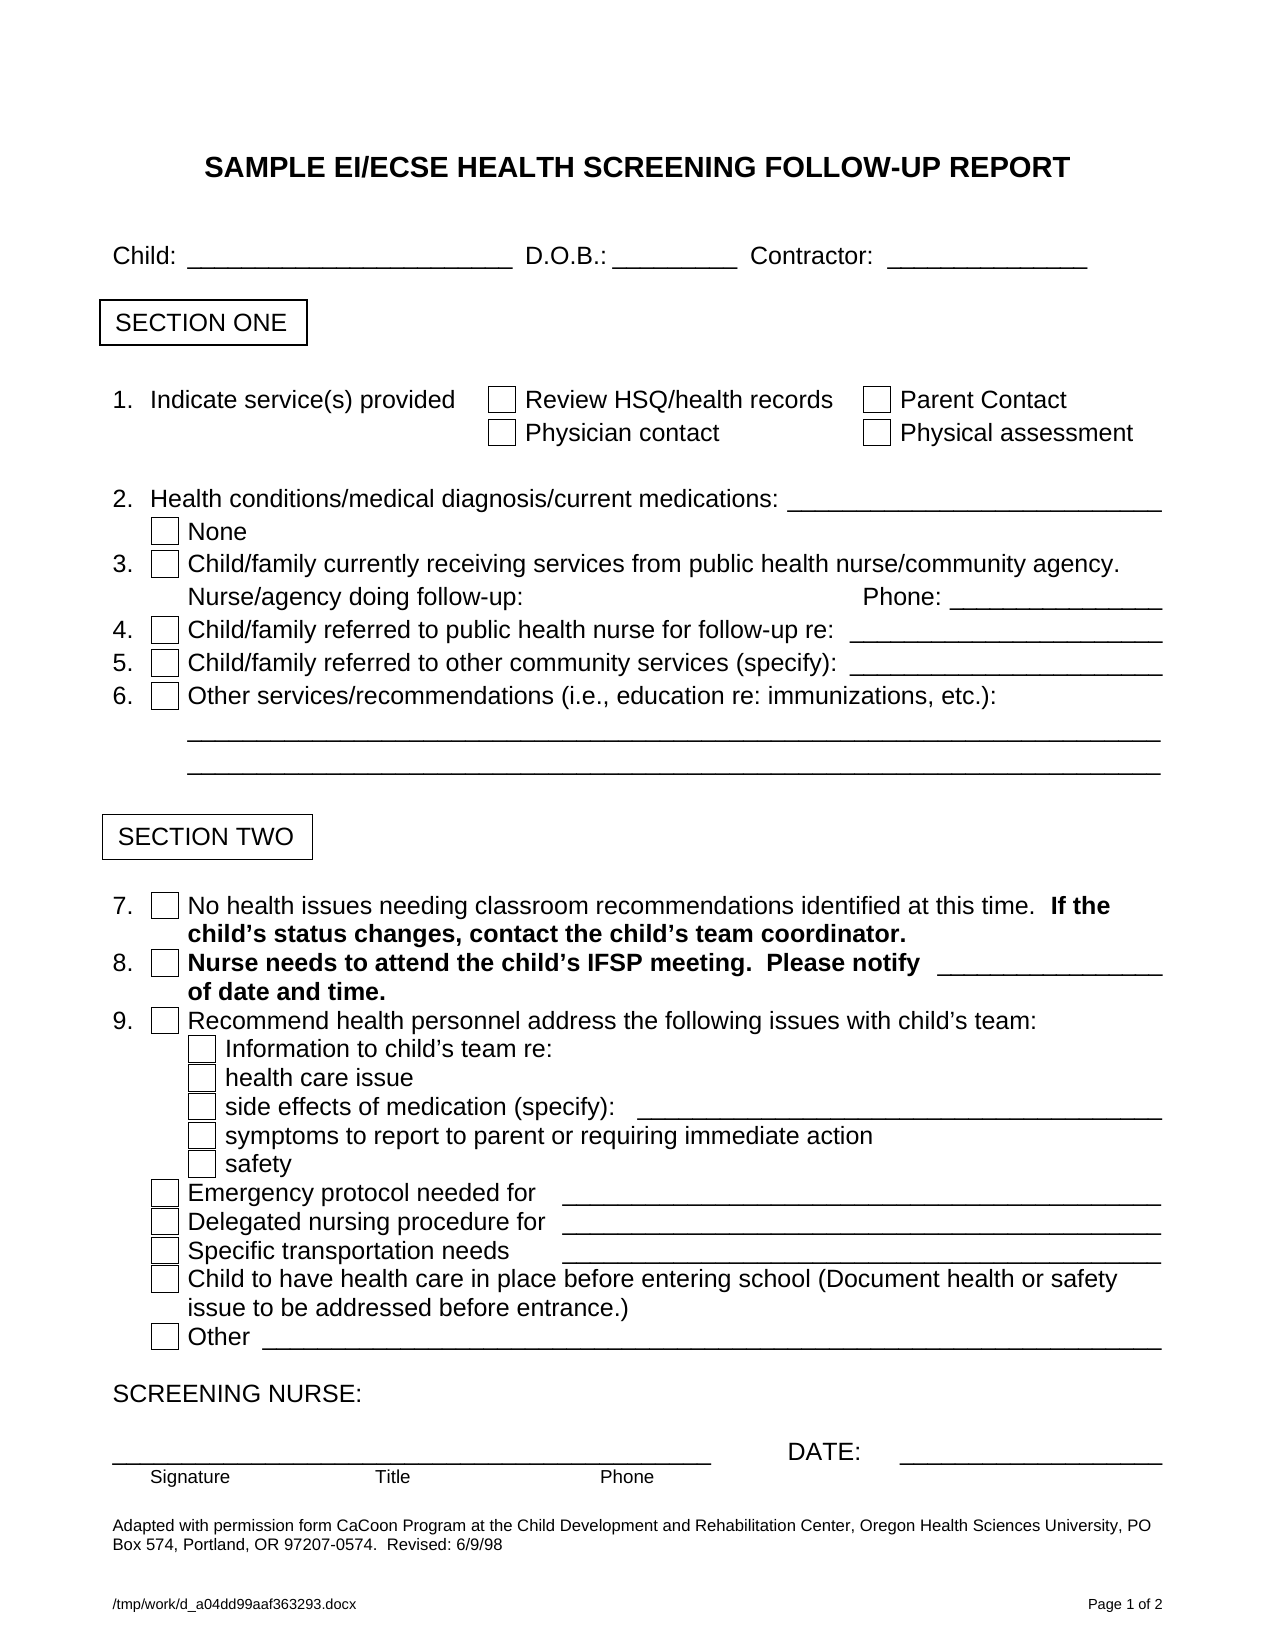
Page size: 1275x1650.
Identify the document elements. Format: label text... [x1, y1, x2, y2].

text of date and time. [112, 977, 1162, 1006]
text SCREENING NURSE: [112, 1379, 1162, 1408]
list Nurse needs to attend the child’s IFSP meeting. Please notify [112, 948, 1162, 977]
list No health issues needing classroom recommendations identified at this time. If the child’s status changes, contact the child’s team coordinator. [112, 891, 1162, 948]
text Signature Title Phone [112, 1466, 1162, 1487]
text side effects of medication (specify): [112, 1092, 1162, 1121]
text Physician contact Physical assessment [112, 418, 1162, 446]
text Child: D.O.B.: Contractor: [112, 241, 1162, 270]
list Recommend health personnel address the following issues with child’s team: [112, 1006, 1162, 1034]
text Adapted with permission form CaCoon Program at the Child Development and Health Sciences University, . Revised: 6/9/98 [112, 1516, 1162, 1554]
text health care issue [112, 1063, 1162, 1092]
text 2. Health conditions/medical diagnosis/current medications: [112, 483, 1162, 512]
text Nurse/agency doing follow-up: Phone: [112, 582, 1162, 611]
text Information to child’s team re: [112, 1034, 1162, 1063]
text Delegated nursing procedure for [112, 1207, 1162, 1236]
text None [112, 516, 1162, 545]
text DATE: [112, 1437, 1162, 1466]
text 3. Child/family currently receiving services from public health nurse/community agency. [112, 549, 1162, 578]
subtitle SAMPLE EI/ECSE HEALTH SCREENING FOLLOW-UP REPORT [112, 150, 1162, 183]
text Specific transportation needs [112, 1236, 1162, 1264]
text 6. Other services/recommendations (i.e., education re: immunizations, etc.): [112, 681, 1162, 710]
text Other [112, 1322, 1162, 1351]
text Emergency protocol needed for [112, 1178, 1162, 1207]
list Child/family referred to public health nurse for follow-up re: [112, 615, 1162, 644]
text Child to have health care in place before entering school (Document health or safety issue to be addressed before entrance.) [112, 1264, 1162, 1322]
text safety [112, 1149, 1162, 1178]
text 5. Child/family referred to other community services (specify): [112, 648, 1162, 677]
text symptoms to report to parent or requiring immediate action [112, 1121, 1162, 1149]
text 1. Indicate service(s) provided Review HSQ/health records Parent Contact [112, 385, 1162, 413]
